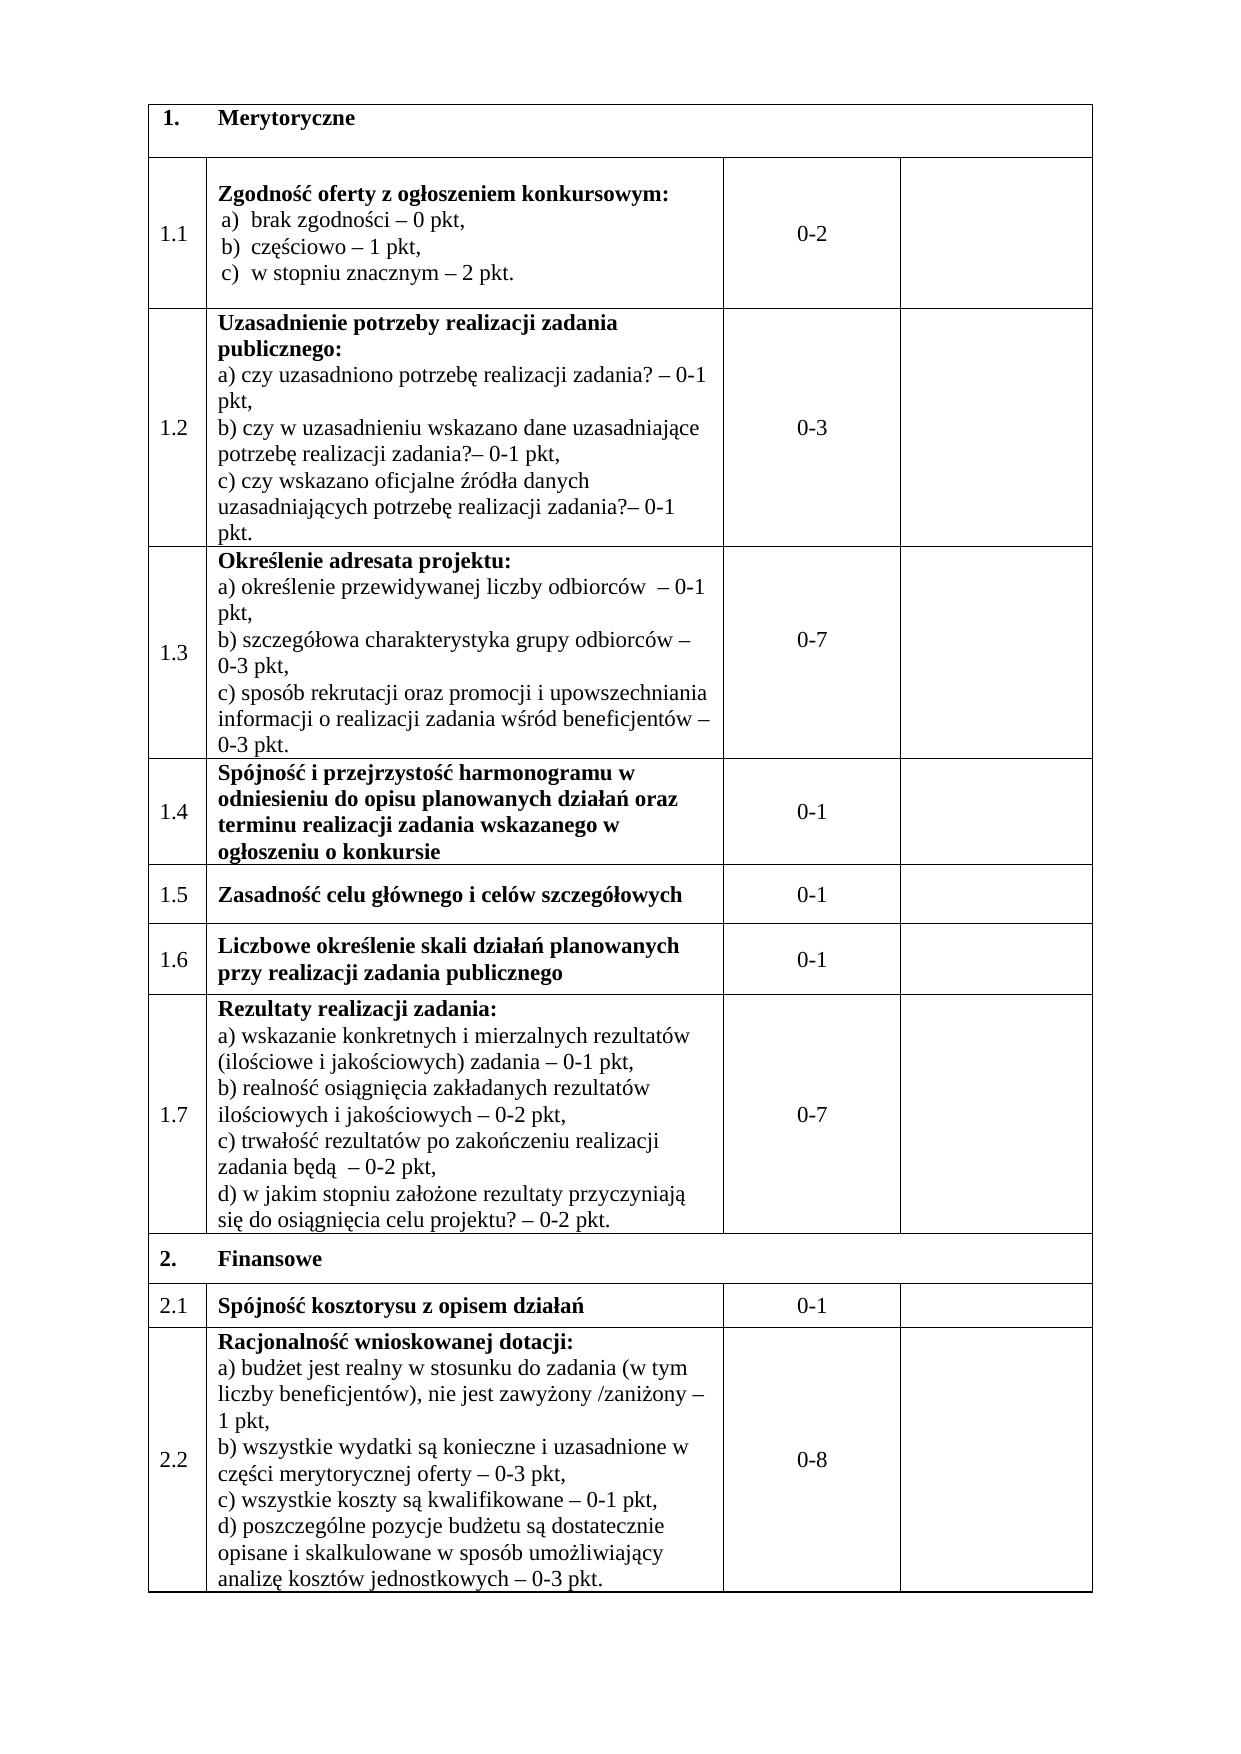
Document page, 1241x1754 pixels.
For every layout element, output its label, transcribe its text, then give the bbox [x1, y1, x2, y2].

table_cell Zasadność celu głównego i celów szczegółowych [207, 865, 723, 922]
table_cell [901, 547, 1092, 758]
table_cell Zgodność oferty z ogłoszeniem konkursowym: brak zgodności – 0 pkt, częściowo – 1 pkt, w stopniu znacznym – 2 pkt. [207, 158, 723, 307]
table_cell [901, 865, 1092, 922]
table_cell 2.1 [149, 1284, 206, 1327]
table_cell [901, 309, 1092, 546]
table_cell [901, 924, 1092, 994]
table_cell [901, 158, 1092, 307]
table_cell 0-1 [724, 759, 900, 864]
table_cell [724, 105, 900, 157]
table_cell Merytoryczne [206, 105, 723, 157]
table_cell 1.6 [149, 924, 206, 994]
table_cell [901, 995, 1092, 1232]
table_cell [901, 1328, 1092, 1591]
table_cell 1.3 [149, 547, 206, 758]
table_cell Liczbowe określenie skali działań planowanych przy realizacji zadania publicznego [207, 924, 723, 994]
table_cell 1.4 [149, 759, 206, 864]
table_cell [901, 1234, 1092, 1282]
table_cell Uzasadnienie potrzeby realizacji zadania publicznego: czy uzasadniono potrzebę realizacji zadania? – 0-1 pkt, czy w uzasadnieniu wskazano dane uzasadniające potrzebę realizacji zadania?– 0-1 pkt, czy wskazano oficjalne źródła danych uzasadniających potrzebę realizacji zadania?– 0-1 pkt. [207, 309, 723, 546]
table_cell Finansowe [206, 1234, 723, 1282]
table_cell [901, 1284, 1092, 1327]
table_cell 0-8 [724, 1328, 900, 1591]
table_cell 0-1 [724, 1284, 900, 1327]
table_cell 1.5 [149, 865, 206, 922]
table_cell 0-3 [724, 309, 900, 546]
table_cell Spójność i przejrzystość harmonogramu w odniesieniu do opisu planowanych działań oraz terminu realizacji zadania wskazanego w ogłoszeniu o konkursie [207, 759, 723, 864]
table_cell 0-7 [724, 995, 900, 1232]
table_cell 2.2 [149, 1328, 206, 1591]
table_cell 1.7 [149, 995, 206, 1232]
table_cell 0-1 [724, 865, 900, 922]
table_cell Określenie adresata projektu: a) określenie przewidywanej liczby odbiorców – 0-1 pkt, b) szczegółowa charakterystyka grupy odbiorców – 0-3 pkt, c) sposób rekrutacji oraz promocji i upowszechniania informacji o realizacji zadania wśród beneficjentów – 0-3 pkt. [207, 547, 723, 758]
table_cell 1.2 [149, 309, 206, 546]
table_cell 1.1 [149, 158, 206, 307]
table_cell 0-7 [724, 547, 900, 758]
table_cell 0-2 [724, 158, 900, 307]
table_cell 2. [149, 1234, 206, 1282]
table_cell [149, 105, 206, 157]
table_cell Rezultaty realizacji zadania: a) wskazanie konkretnych i mierzalnych rezultatów (ilościowe i jakościowych) zadania – 0-1 pkt, b) realność osiągnięcia zakładanych rezultatów ilościowych i jakościowych – 0-2 pkt, c) trwałość rezultatów po zakończeniu realizacji zadania będą – 0-2 pkt, d) w jakim stopniu założone rezultaty przyczyniają się do osiągnięcia celu projektu? – 0-2 pkt. [207, 995, 723, 1232]
table_cell [900, 105, 1092, 157]
table_cell [724, 1234, 901, 1282]
table_cell Spójność kosztorysu z opisem działań [207, 1284, 723, 1327]
table_cell 0-1 [724, 924, 900, 994]
table_cell Racjonalność wnioskowanej dotacji: a) budżet jest realny w stosunku do zadania (w tym liczby beneficjentów), nie jest zawyżony /zaniżony – 1 pkt, b) wszystkie wydatki są konieczne i uzasadnione w części merytorycznej oferty – 0-3 pkt, c) wszystkie koszty są kwalifikowane – 0-1 pkt, d) poszczególne pozycje budżetu są dostatecznie opisane i skalkulowane w sposób umożliwiający analizę kosztów jednostkowych – 0-3 pkt. [207, 1328, 723, 1591]
table_cell [901, 759, 1092, 864]
